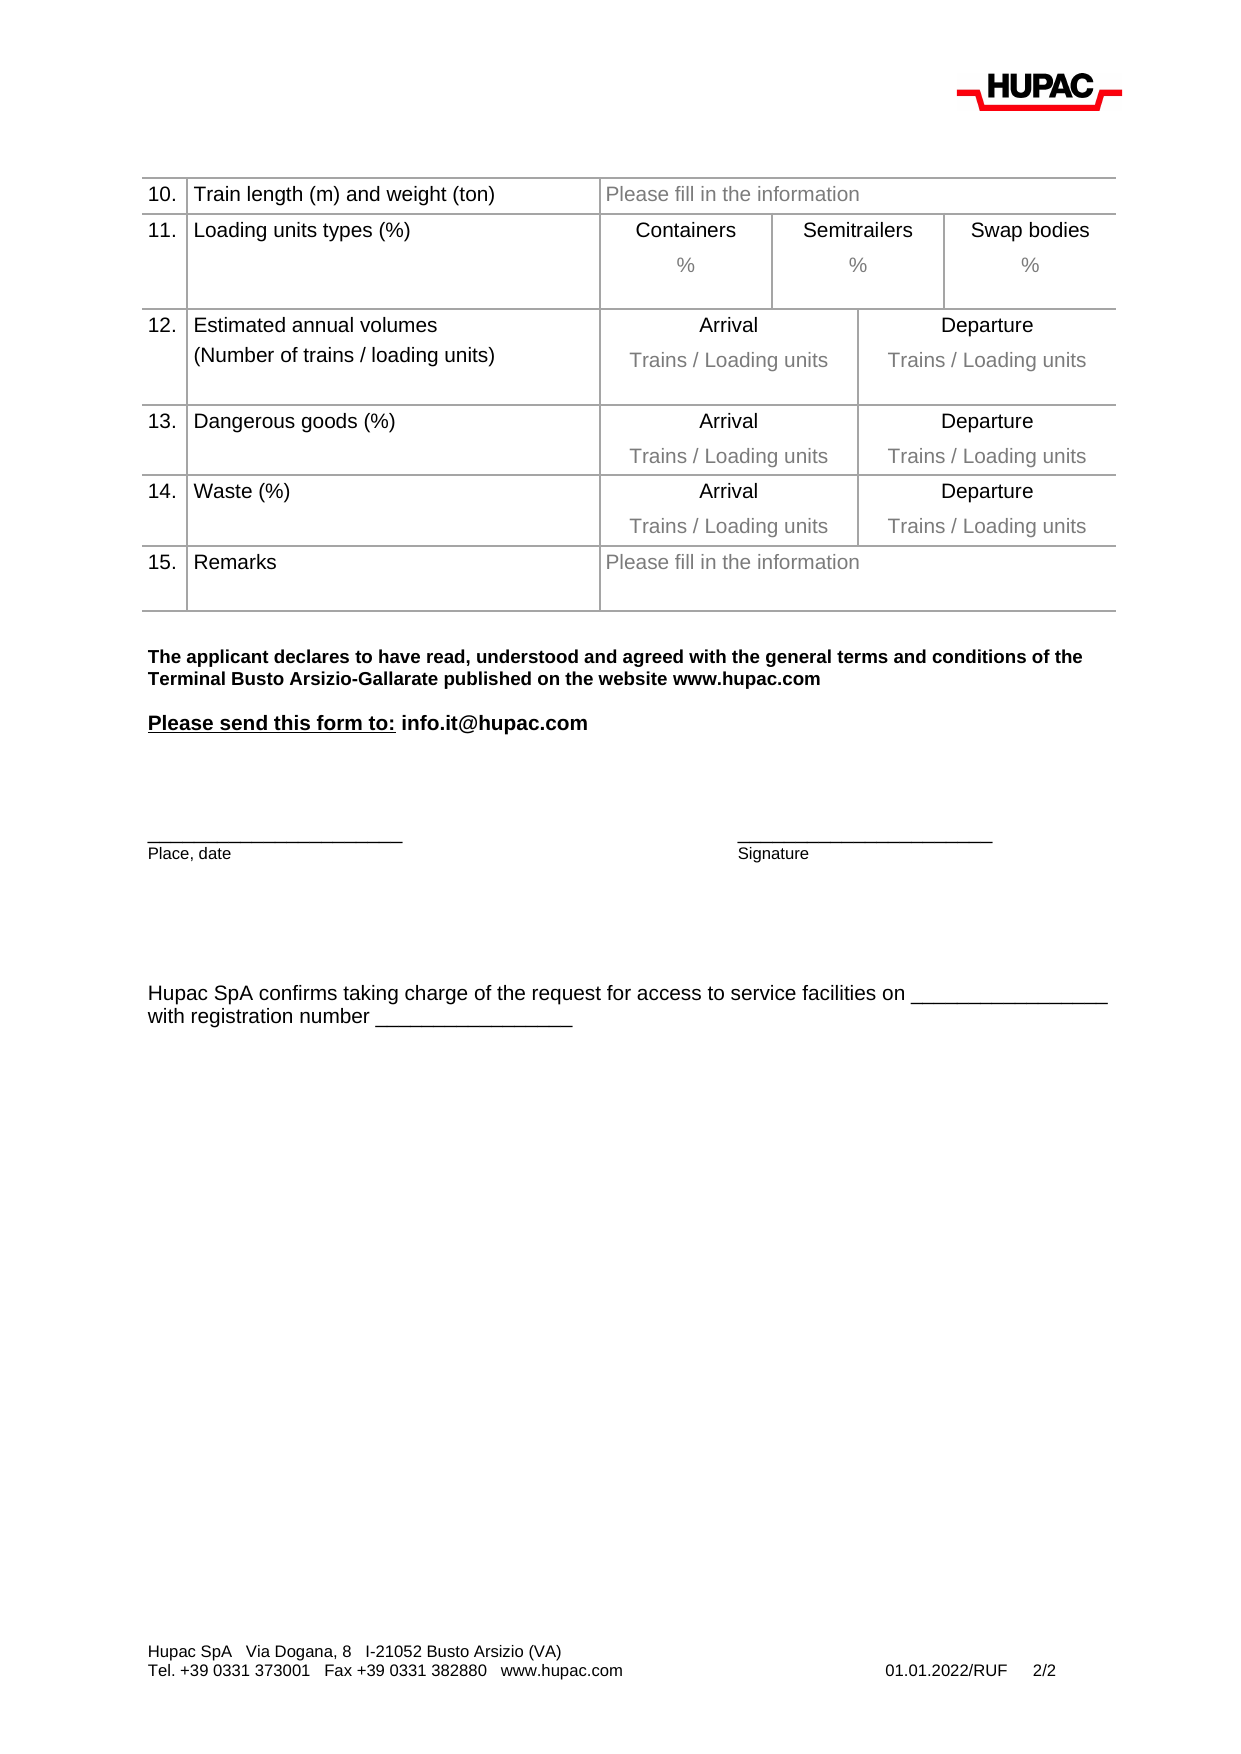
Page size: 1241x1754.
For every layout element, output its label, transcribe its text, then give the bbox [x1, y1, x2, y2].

text The applicant declares to have read, understood and agreed with the general terms and conditions of the Terminal Busto Arsizio-Gallarate published on the website www.hupac.com Please send this form to: info.it@hupac.com [148, 646, 1122, 735]
table_cell Train length (m) and weight (ton) [188, 179, 599, 212]
table_cell 10. [142, 179, 186, 212]
table_cell 14. [142, 476, 186, 544]
table_cell Loading units types (%) [188, 215, 599, 308]
table_cell Departure [859, 476, 1116, 509]
table_cell Containers [601, 215, 771, 248]
table_cell Arrival [601, 406, 857, 439]
table_cell Arrival [601, 310, 857, 343]
table_cell Arrival [601, 476, 857, 509]
table_cell Waste (%) [188, 476, 599, 544]
table_cell 11. [142, 215, 186, 308]
table_cell Departure [859, 310, 1116, 343]
table_cell Departure [859, 406, 1116, 439]
table_cell 15. [142, 547, 186, 610]
table_cell Swap bodies [945, 215, 1116, 248]
table_cell 13. [142, 406, 186, 474]
table_cell Semitrailers [773, 215, 943, 248]
table_cell [601, 547, 1116, 610]
picture [956, 73, 1123, 111]
table_cell 12. [142, 310, 186, 404]
text Hupac SpA confirms taking charge of the request for access to service facilities on _________________ with registration number _________________ [148, 980, 1122, 1028]
table_cell [601, 179, 1116, 212]
table_cell Remarks [188, 547, 599, 610]
text ______________________ ______________________ Place, date Signature [148, 820, 1122, 863]
table_cell Estimated annual volumes (Number of trains / loading units) [188, 310, 599, 404]
table_cell Dangerous goods (%) [188, 406, 599, 474]
